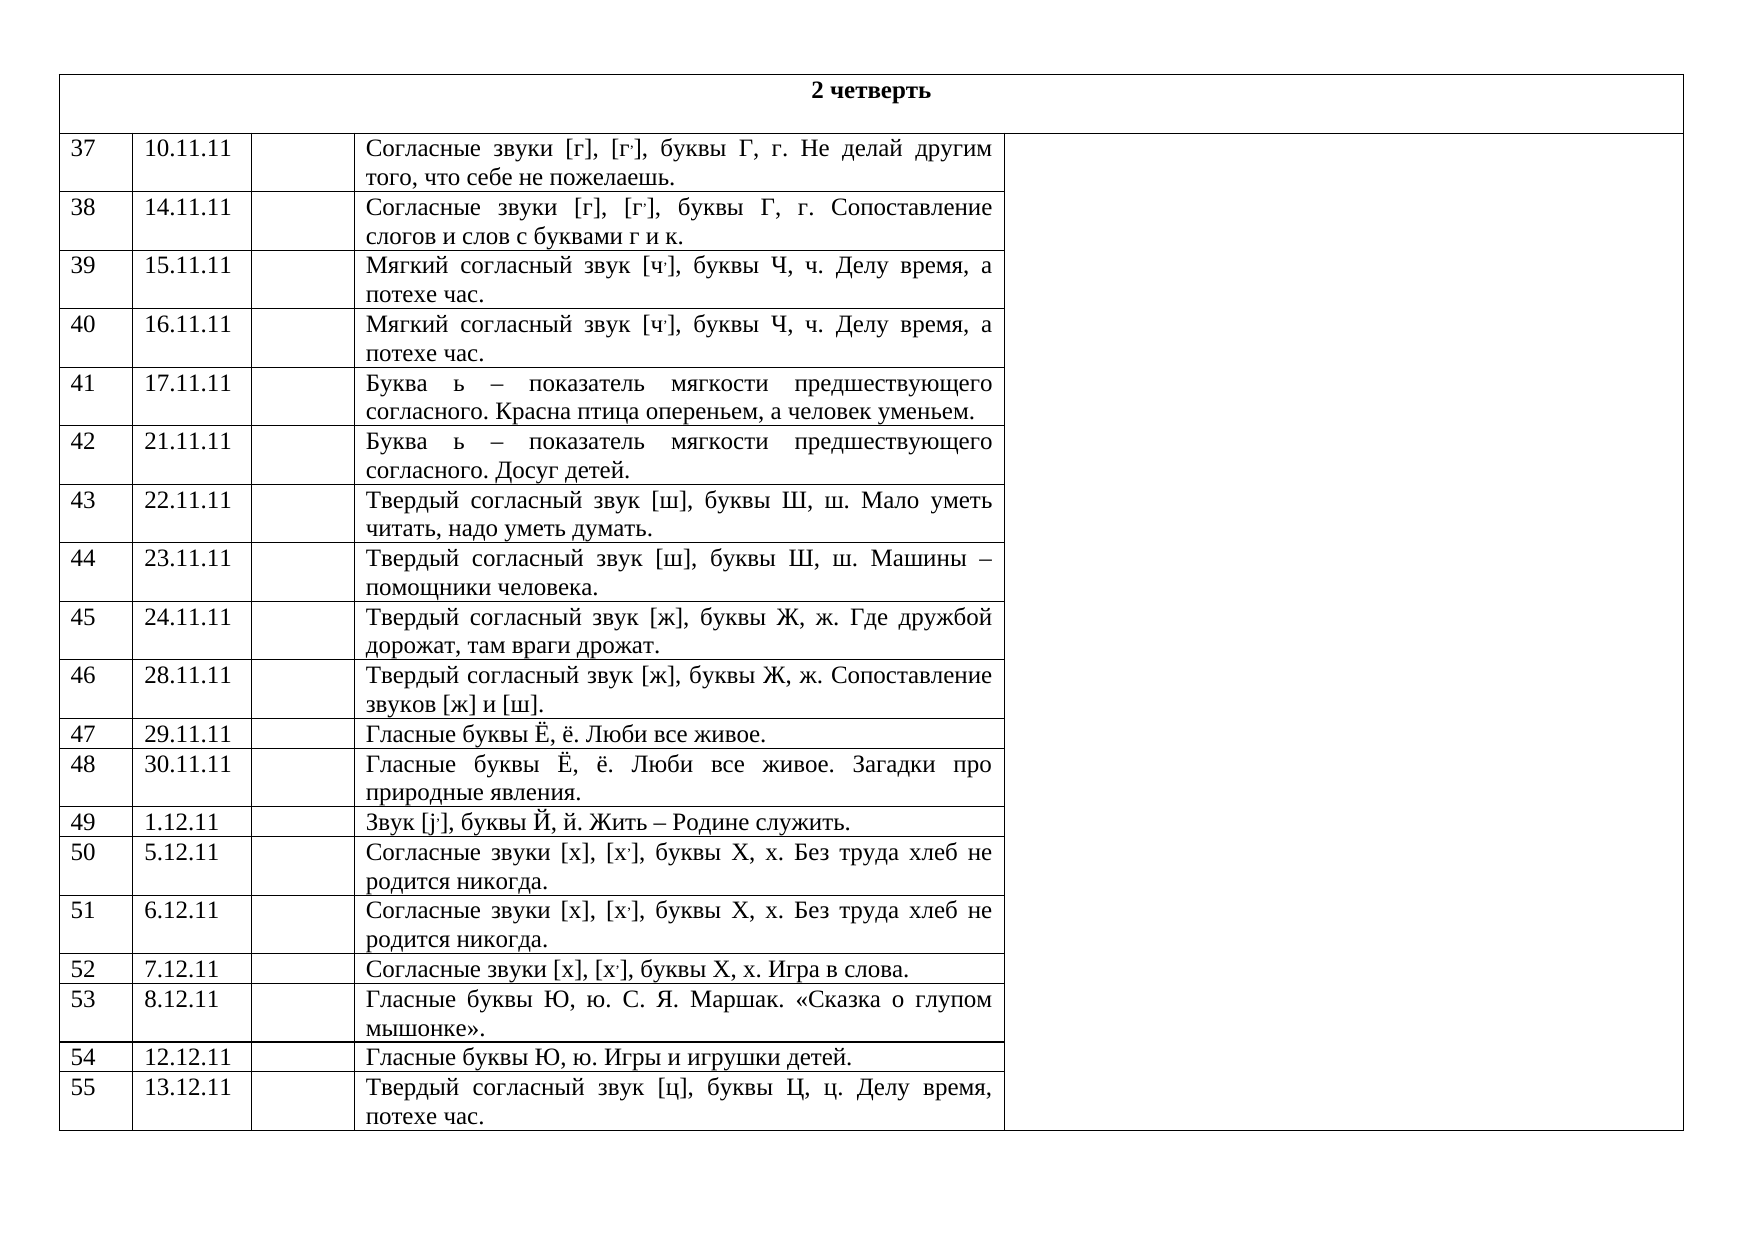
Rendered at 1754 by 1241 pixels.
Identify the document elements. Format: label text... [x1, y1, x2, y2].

table_cell [252, 749, 354, 806]
table_cell 17.11.11 [133, 368, 251, 425]
table_cell [252, 954, 354, 983]
table_cell Гласные буквы Ю, ю. Игры и игрушки детей. [355, 1043, 1004, 1071]
table_cell 28.11.11 [133, 660, 251, 718]
table_cell [252, 719, 354, 748]
table_cell Гласные буквы Ю, ю. С. Я. Маршак. «Сказка о глупом мышонке». [355, 984, 1004, 1041]
table_cell [252, 660, 354, 718]
table_cell 24.11.11 [133, 602, 251, 659]
table_cell [252, 309, 354, 367]
table_cell 29.11.11 [133, 719, 251, 748]
table_cell 54 [60, 1043, 132, 1071]
table_cell 39 [60, 251, 132, 308]
table_cell 41 [60, 368, 132, 425]
table_header 2 четверть [60, 75, 1683, 132]
table_cell 48 [60, 749, 132, 806]
table_cell Твердый согласный звук [ш], буквы Ш, ш. Мало уметь читать, надо уметь думать. [355, 485, 1004, 542]
table_cell [252, 134, 354, 191]
table_cell Согласные звуки [х], [х,], буквы Х, х. Игра в слова. [355, 954, 1004, 983]
table_cell Буква ь – показатель мягкости предшествующего согласного. Досуг детей. [355, 426, 1004, 484]
table_cell 44 [60, 543, 132, 601]
table_cell 6.12.11 [133, 896, 251, 953]
table_cell [252, 251, 354, 308]
table_cell 53 [60, 984, 132, 1041]
table_cell 37 [60, 134, 132, 191]
table_cell Гласные буквы Ё, ё. Люби все живое. [355, 719, 1004, 748]
table_cell Твердый согласный звук [ж], буквы Ж, ж. Сопоставление звуков [ж] и [ш]. [355, 660, 1004, 718]
table_cell 52 [60, 954, 132, 983]
table_cell [252, 368, 354, 425]
table_cell 15.11.11 [133, 251, 251, 308]
table_cell Согласные звуки [г], [г,], буквы Г, г. Не делай другим того, что себе не пожелаешь. [355, 134, 1004, 191]
table_cell 38 [60, 192, 132, 249]
table_cell [252, 1072, 354, 1130]
table_cell Мягкий согласный звук [ч,], буквы Ч, ч. Делу время, а потехе час. [355, 309, 1004, 367]
table_cell 55 [60, 1072, 132, 1130]
table_cell 45 [60, 602, 132, 659]
table_cell Буква ь – показатель мягкости предшествующего согласного. Красна птица опереньем, а человек уменьем. [355, 368, 1004, 425]
table_cell [252, 543, 354, 601]
table_cell 14.11.11 [133, 192, 251, 249]
table_cell Твердый согласный звук [ц], буквы Ц, ц. Делу время, потехе час. [355, 1072, 1004, 1130]
table_cell [252, 426, 354, 484]
table_cell 23.11.11 [133, 543, 251, 601]
table_cell 47 [60, 719, 132, 748]
table_cell 10.11.11 [133, 134, 251, 191]
table_cell [252, 1043, 354, 1071]
table_cell 50 [60, 837, 132, 894]
table_cell [252, 837, 354, 894]
table_cell 21.11.11 [133, 426, 251, 484]
table_cell Согласные звуки [х], [х,], буквы Х, х. Без труда хлеб не родится никогда. [355, 896, 1004, 953]
table_cell [252, 192, 354, 249]
table_cell Звук [ј,], буквы Й, й. Жить – Родине служить. [355, 807, 1004, 836]
table_cell 1.12.11 [133, 807, 251, 836]
table_cell [252, 602, 354, 659]
table_cell Твердый согласный звук [ш], буквы Ш, ш. Машины – помощники человека. [355, 543, 1004, 601]
table_cell 5.12.11 [133, 837, 251, 894]
table_cell 40 [60, 309, 132, 367]
table_cell [252, 984, 354, 1041]
table_cell 42 [60, 426, 132, 484]
table_cell 49 [60, 807, 132, 836]
table_cell [1005, 134, 1683, 1130]
table_cell 46 [60, 660, 132, 718]
table_cell [252, 807, 354, 836]
table_cell [252, 485, 354, 542]
table_cell 16.11.11 [133, 309, 251, 367]
table_cell 12.12.11 [133, 1043, 251, 1071]
table_cell Твердый согласный звук [ж], буквы Ж, ж. Где дружбой дорожат, там враги дрожат. [355, 602, 1004, 659]
table_cell 22.11.11 [133, 485, 251, 542]
table_cell 30.11.11 [133, 749, 251, 806]
table_cell 13.12.11 [133, 1072, 251, 1130]
table_cell Гласные буквы Ё, ё. Люби все живое. Загадки про природные явления. [355, 749, 1004, 806]
table_cell 7.12.11 [133, 954, 251, 983]
table_cell [252, 896, 354, 953]
table_cell 51 [60, 896, 132, 953]
table_cell 8.12.11 [133, 984, 251, 1041]
table_cell Мягкий согласный звук [ч,], буквы Ч, ч. Делу время, а потехе час. [355, 251, 1004, 308]
table_cell 43 [60, 485, 132, 542]
table_cell Согласные звуки [х], [х,], буквы Х, х. Без труда хлеб не родится никогда. [355, 837, 1004, 894]
table_cell Согласные звуки [г], [г,], буквы Г, г. Сопоставление слогов и слов с буквами г и к. [355, 192, 1004, 249]
